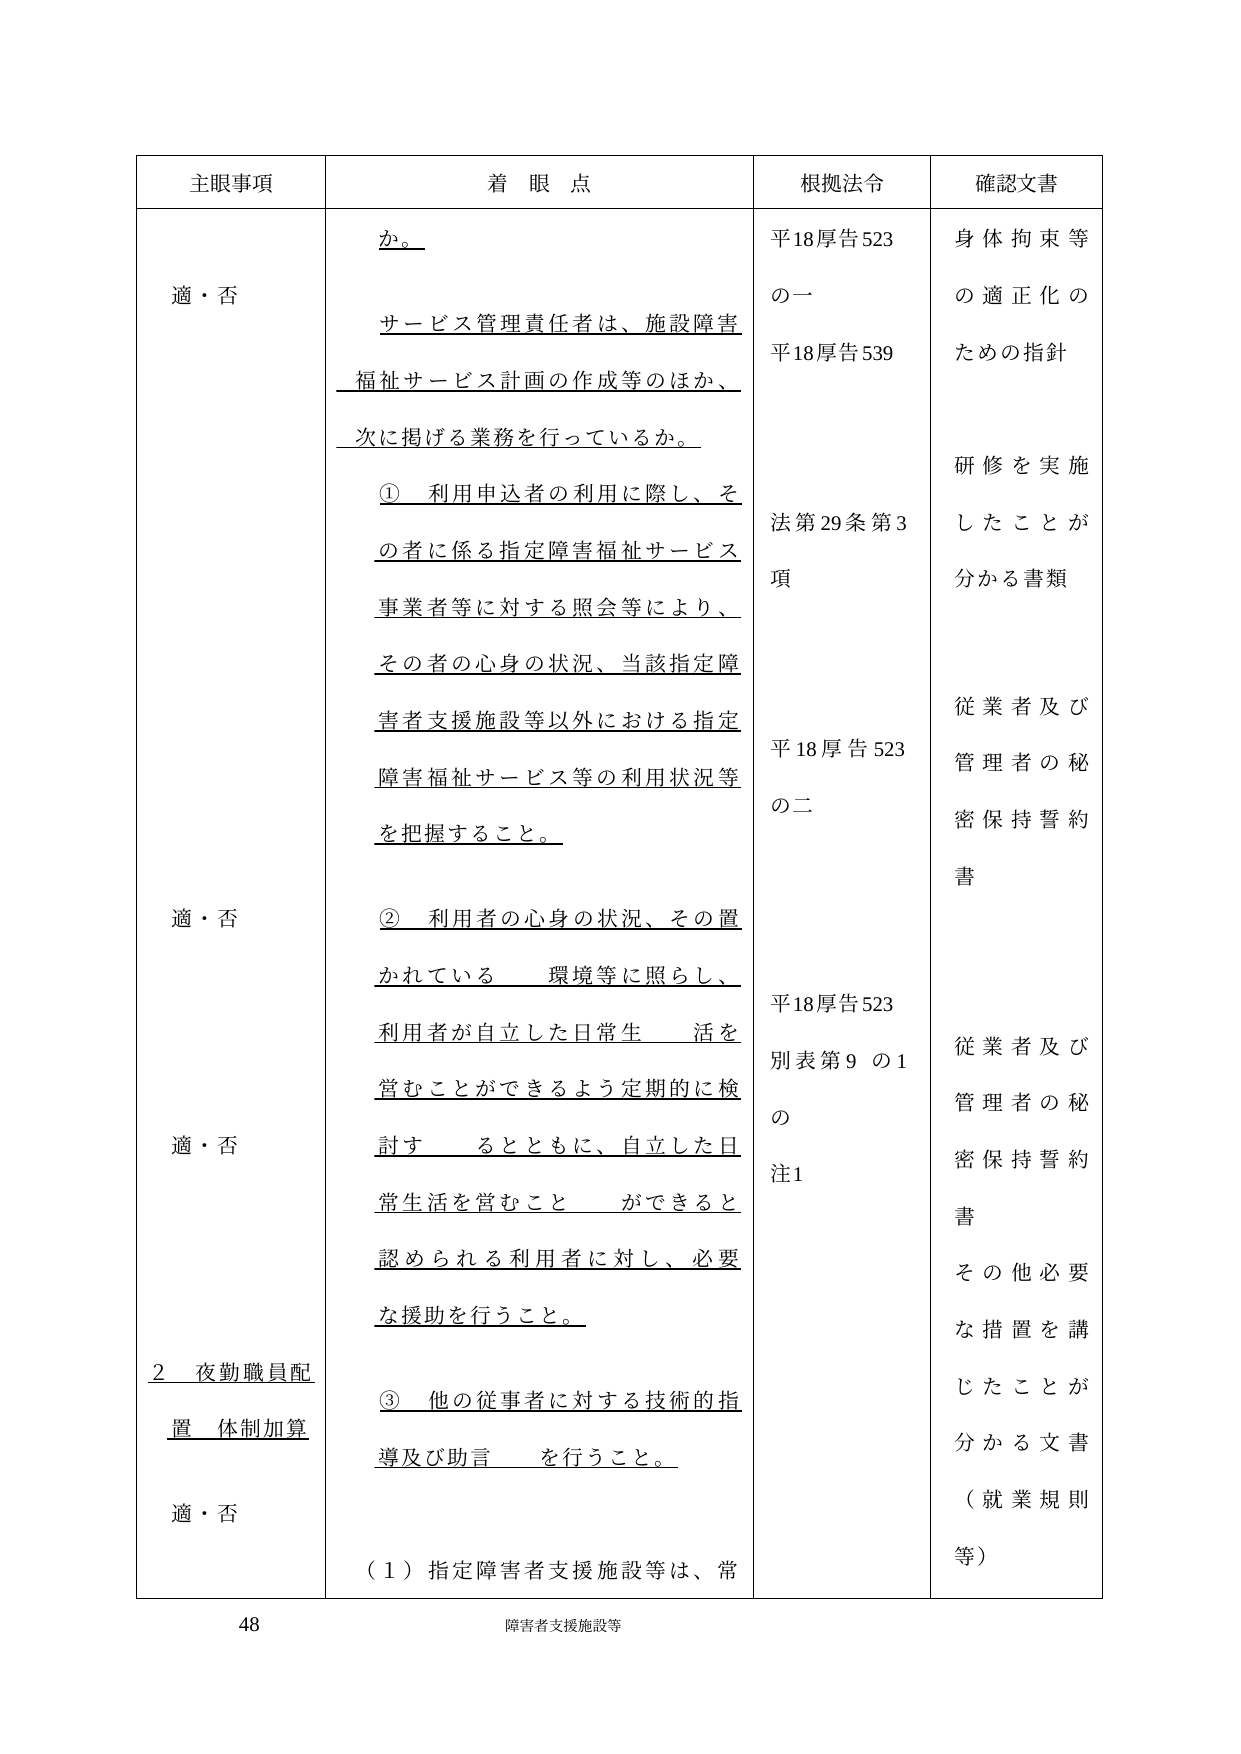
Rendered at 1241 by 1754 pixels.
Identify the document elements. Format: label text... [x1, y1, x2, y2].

table_header 確認文書 [931, 156, 1102, 208]
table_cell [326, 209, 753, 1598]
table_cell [137, 209, 325, 1598]
table_header 主眼事項 [137, 156, 325, 208]
table_header 着 眼 点 [326, 156, 753, 208]
table_header 根拠法令 [754, 156, 930, 208]
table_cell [931, 209, 1102, 1598]
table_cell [754, 209, 930, 1598]
